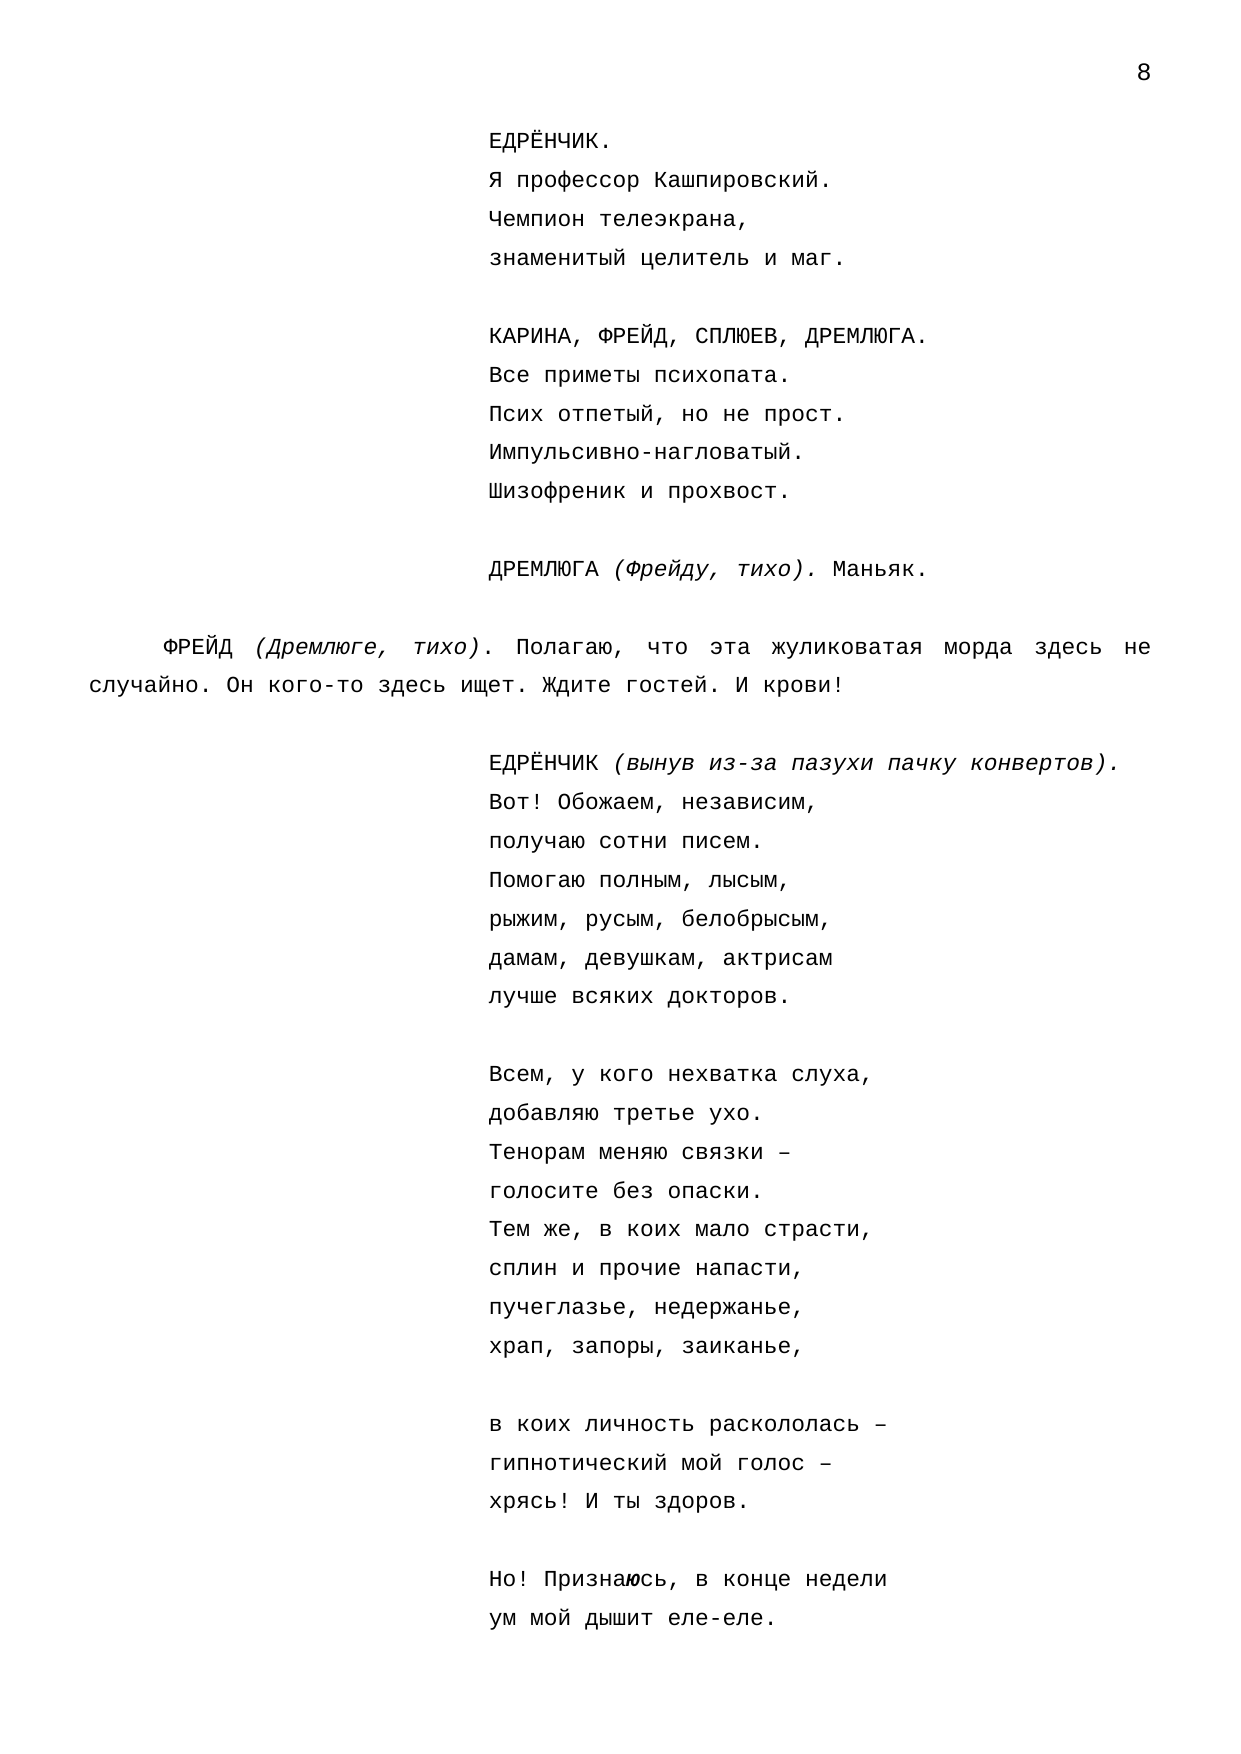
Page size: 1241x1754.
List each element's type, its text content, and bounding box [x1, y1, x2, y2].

text знаменитый целитель и маг. [414, 246, 1152, 272]
text Вот! Обожаем, независим, [414, 790, 1152, 816]
text хрясь! И ты здоров. [414, 1490, 1152, 1516]
text Я профессор Кашпировский. [414, 169, 1152, 195]
text добавляю третье ухо. [414, 1101, 1152, 1127]
text Чемпион телеэкрана, [414, 208, 1152, 233]
text ЕДРЁНЧИК (вынув из-за пазухи пачку конвертов). [414, 752, 1152, 777]
text гипнотический мой голос – [414, 1451, 1152, 1477]
text Всем, у кого нехватка слуха, [414, 1062, 1152, 1088]
text сплин и прочие напасти, [414, 1257, 1152, 1283]
text ФРЕЙД (Дремлюге, тихо). Полагаю, что эта жуликоватая морда здесь не случайно. Он кого-то здесь ищет. Ждите гостей. И крови! [89, 635, 1152, 700]
text храп, запоры, заиканье, [414, 1334, 1152, 1360]
text пучеглазье, недержанье, [414, 1296, 1152, 1321]
text получаю сотни писем. [414, 829, 1152, 855]
text Импульсивно-нагловатый. [414, 441, 1152, 467]
text Тем же, в коих мало страсти, [414, 1218, 1152, 1244]
text Все приметы психопата. [414, 363, 1152, 389]
text Тенорам меняю связки – [414, 1140, 1152, 1166]
text Псих отпетый, но не прост. [414, 402, 1152, 428]
text Но! Признаюсь, в конце недели [414, 1567, 1152, 1593]
text рыжим, русым, белобрысым, [414, 907, 1152, 933]
text дамам, девушкам, актрисам [414, 946, 1152, 972]
text голосите без опаски. [414, 1179, 1152, 1205]
text ЕДРЁНЧИК. [414, 130, 1152, 156]
text Шизофреник и прохвост. [414, 479, 1152, 506]
text КАРИНА, ФРЕЙД, СПЛЮЕВ, ДРЕМЛЮГА. [414, 324, 1152, 350]
text лучше всяких докторов. [414, 985, 1152, 1011]
text ДРЕМЛЮГА (Фрейду, тихо). Маньяк. [414, 557, 1152, 583]
text ум мой дышит еле-еле. [414, 1606, 1152, 1632]
text в коих личность раскололась – [414, 1412, 1152, 1438]
text Помогаю полным, лысым, [414, 868, 1152, 894]
